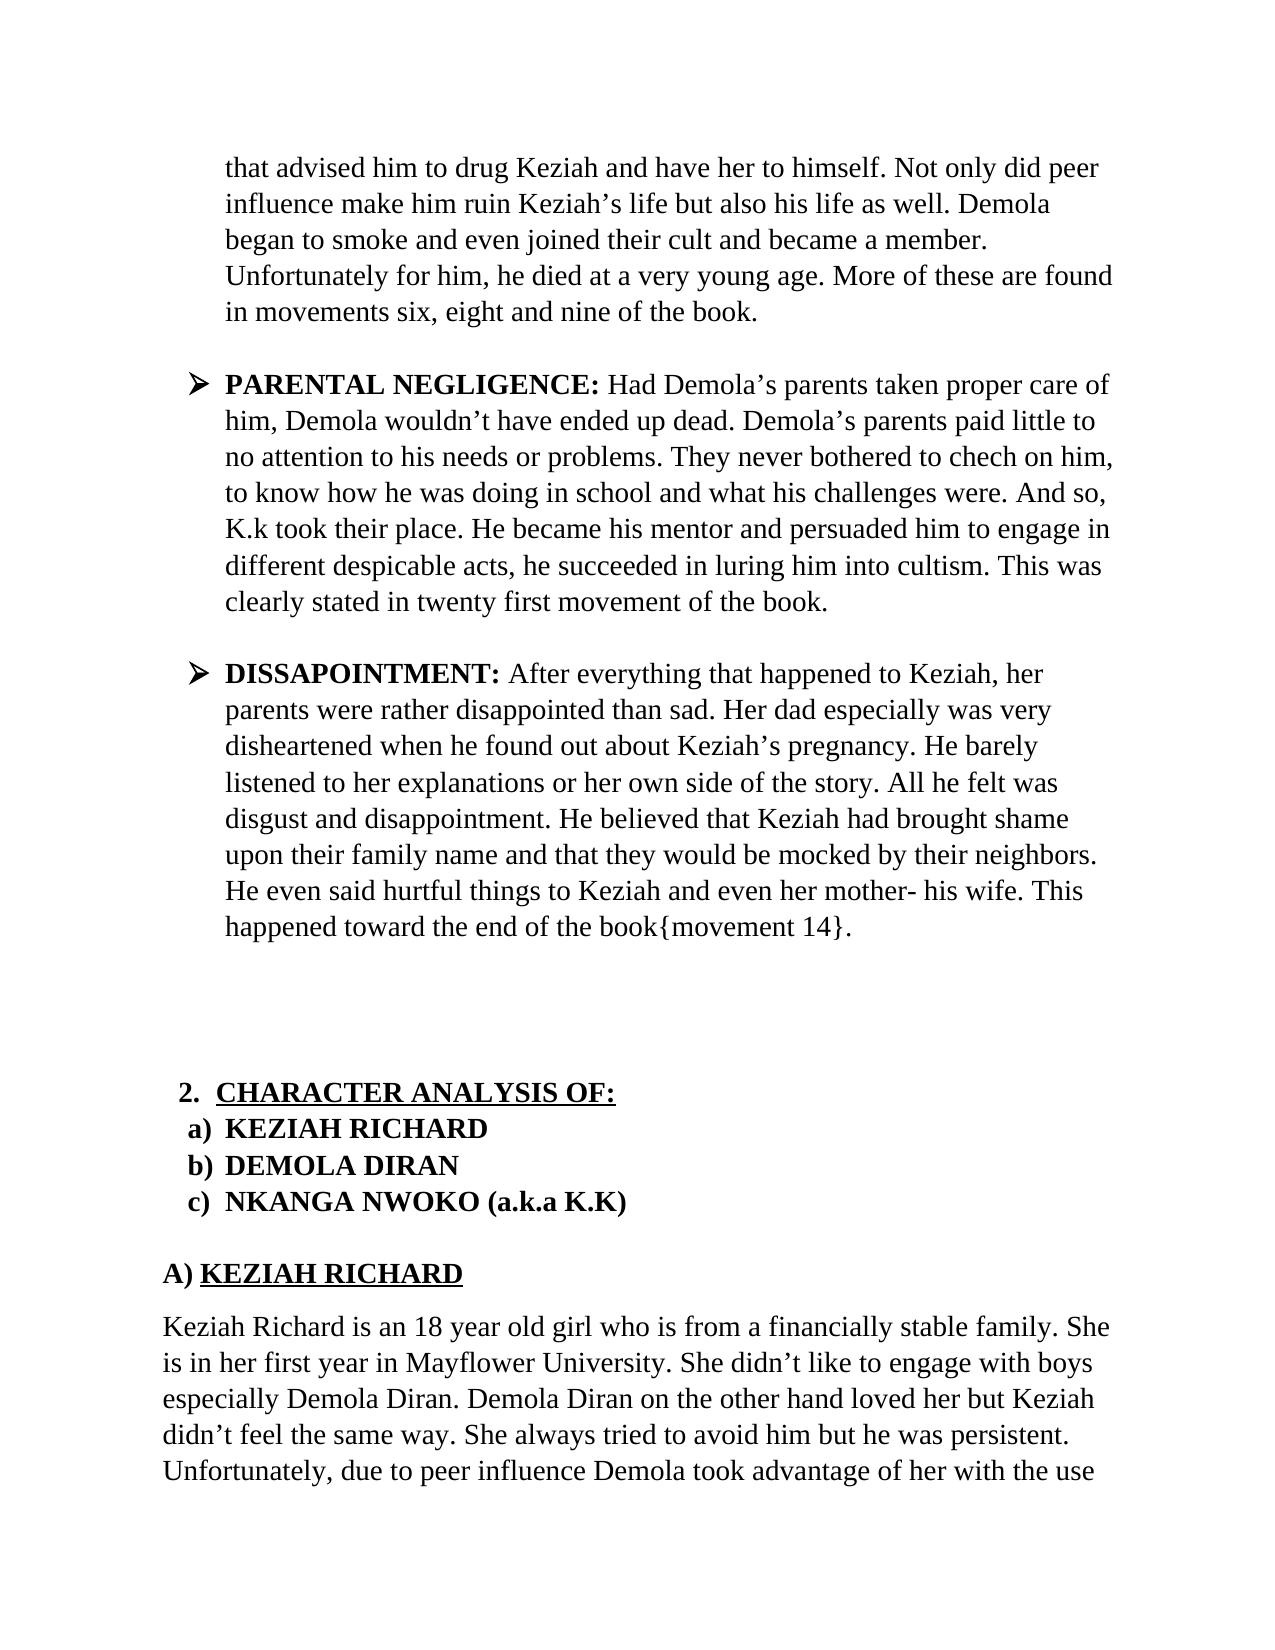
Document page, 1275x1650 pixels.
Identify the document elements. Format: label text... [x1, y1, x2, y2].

list DISSAPOINTMENT: After everything that happened to Keziah, her parents were rather disappointed than sad. Her dad especially was very disheartened when he found out about Keziah’s pregnancy. He barely listened to her explanations or her own side of the story. All he felt was disgust and disappointment. He believed that Keziah had brought shame upon their family name and that they would be mocked by their neighbors. He even said hurtful things to Keziah and even her mother- his wife. This happened toward the end of the book{movement 14}. [187, 656, 1125, 943]
list DEMOLA DIRAN [187, 1148, 1125, 1181]
list NKANGA NWOKO (a.k.a K.K) [187, 1184, 1125, 1217]
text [162, 1309, 1125, 1487]
list CHARACTER ANALYSIS OF: [178, 1075, 1125, 1109]
list KEZIAH RICHARD [162, 1256, 1125, 1289]
list PARENTAL NEGLIGENCE: Had Demola’s parents taken proper care of him, Demola wouldn’t have ended up dead. Demola’s parents paid little to no attention to his needs or problems. They never bothered to chech on him, to know how he was doing in school and what his challenges were. And so, K.k took their place. He became his mentor and persuaded him to engage in different despicable acts, he succeeded in luring him into cultism. This was clearly stated in twenty first movement of the book. [187, 367, 1125, 617]
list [187, 150, 1125, 328]
list KEZIAH RICHARD [187, 1111, 1125, 1145]
